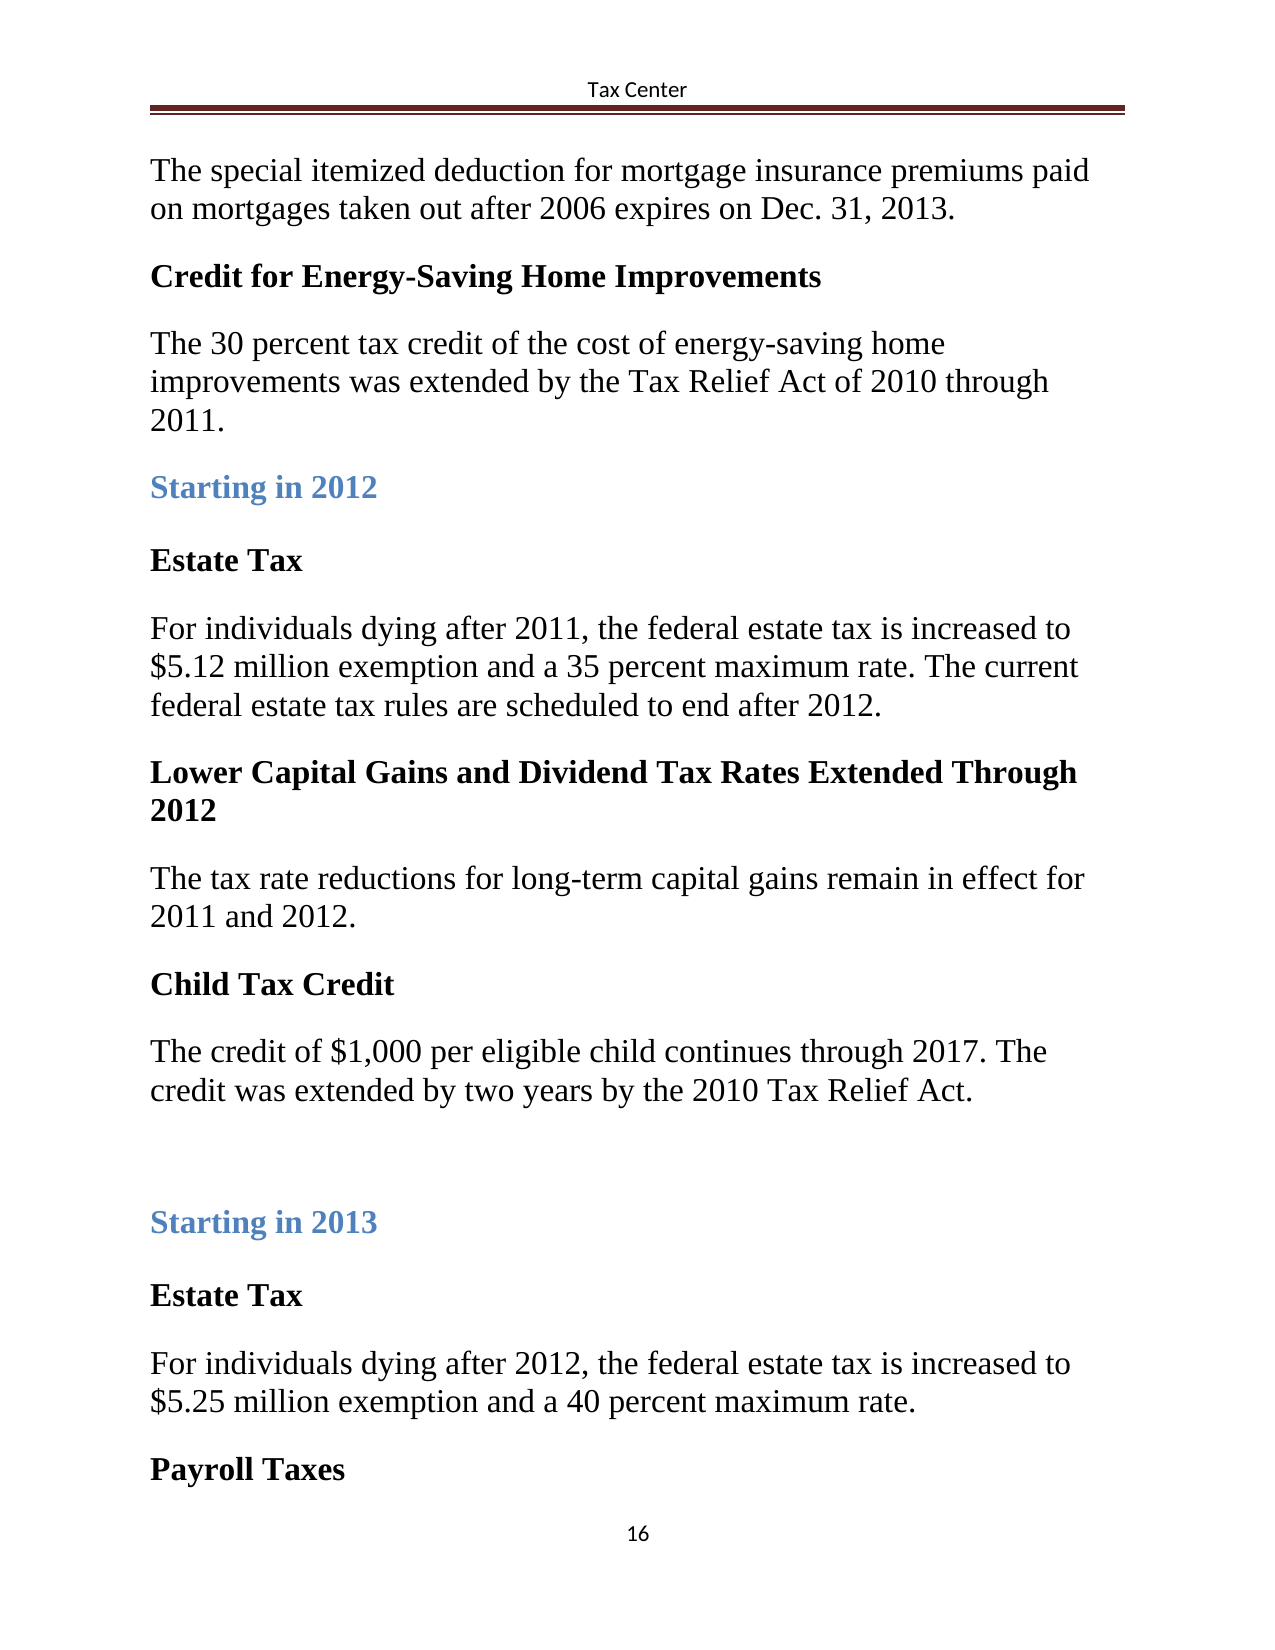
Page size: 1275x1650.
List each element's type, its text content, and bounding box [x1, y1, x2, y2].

text Lower Capital Gains and Dividend Tax Rates Extended Through 2012 [150, 752, 1125, 829]
text Child Tax Credit [150, 964, 1125, 1002]
text The tax rate reductions for long-term capital gains remain in effect for 2011 and 2012. [150, 858, 1125, 935]
text Payroll Taxes [150, 1449, 1125, 1487]
text The special itemized deduction for mortgage insurance premiums paid on mortgages taken out after 2006 expires on Dec. 31, 2013. [150, 150, 1125, 227]
text The 30 percent tax credit of the cost of energy-saving home improvements was extended by the Tax Relief Act of 2010 through 2011. [150, 323, 1125, 438]
text The credit of $1,000 per eligible child continues through 2017. The credit was extended by two years by the 2010 Tax Relief Act. [150, 1032, 1125, 1108]
subtitle Starting in 2012 [150, 467, 1125, 506]
text Estate Tax [150, 541, 1125, 579]
text For individuals dying after 2011, the federal estate tax is increased to $5.12 million exemption and a 35 percent maximum rate. The current federal estate tax rules are scheduled to end after 2012. [150, 608, 1125, 723]
text For individuals dying after 2012, the federal estate tax is increased to $5.25 million exemption and a 40 percent maximum rate. [150, 1343, 1125, 1420]
subtitle Starting in 2013 [150, 1202, 1125, 1241]
text Credit for Energy-Saving Home Improvements [150, 256, 1125, 294]
text Estate Tax [150, 1276, 1125, 1314]
